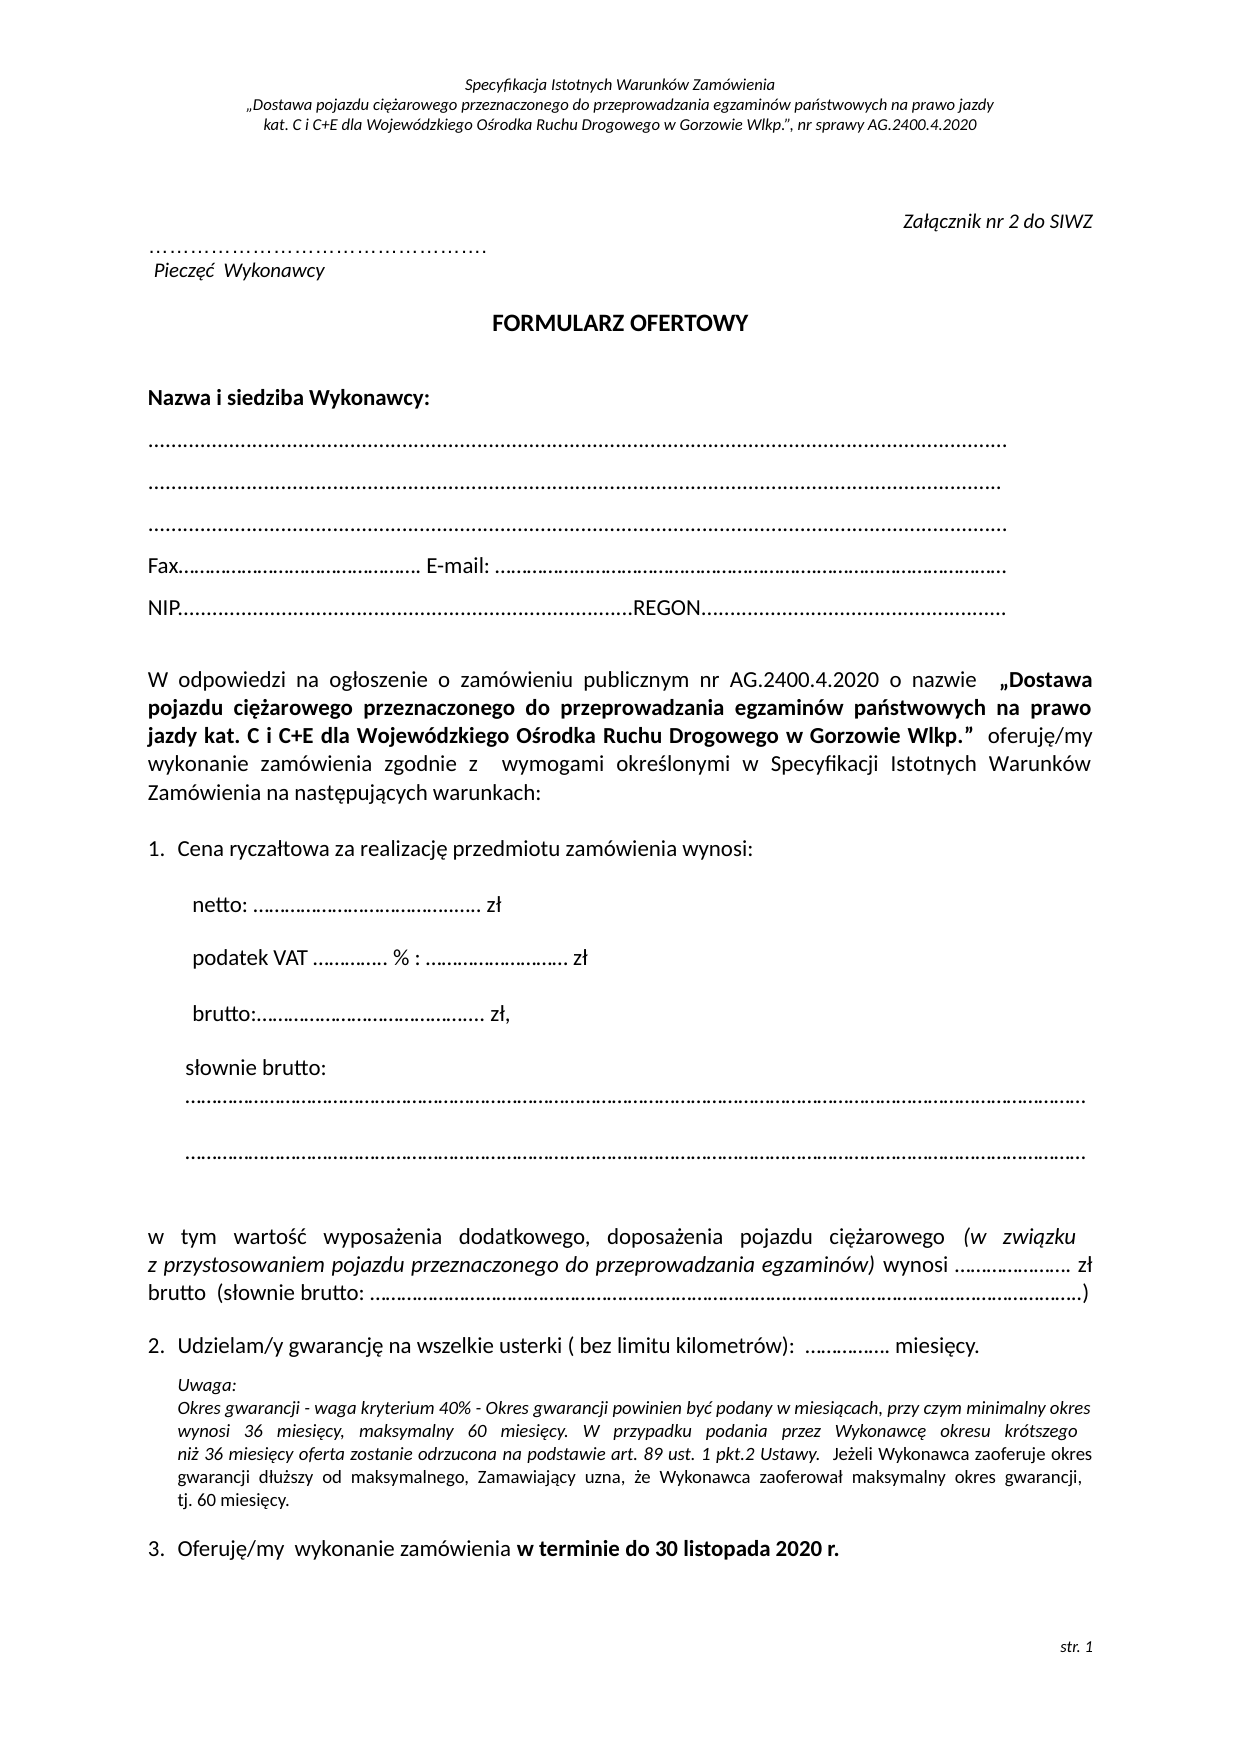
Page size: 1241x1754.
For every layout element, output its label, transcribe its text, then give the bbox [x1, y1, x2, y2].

text Pieczęć Wykonawcy [148, 258, 1093, 283]
text netto: ………………………………..….. zł [192, 890, 1093, 918]
text Fax………………………………………. E-mail: …………………………………………………….……………………………… [148, 551, 1093, 579]
text …………………………………………. [148, 234, 1093, 258]
text ……………………………………………………………………………………………………………………………………………………… [185, 1137, 1093, 1165]
text Nazwa i siedziba Wykonawcy: [148, 383, 1093, 411]
text ..................................................................................................................................................... [148, 509, 1093, 537]
text podatek VAT ………….. % : ……………………… zł [192, 943, 1093, 971]
text w tym wartość wyposażenia dodatkowego, doposażenia pojazdu ciężarowego (w związku z przystosowaniem pojazdu przeznaczonego do przeprowadzania egzaminów) wynosi …………………. zł brutto (słownie brutto: …………………………………………….………………………………………………………………………..) [148, 1222, 1093, 1306]
list Cena ryczałtowa za realizację przedmiotu zamówienia wynosi: [148, 834, 1093, 862]
text .................................................................................................................................................... [148, 467, 1093, 495]
text ..................................................................................................................................................... [148, 425, 1093, 453]
text słownie brutto: ……………………………………………………………………………………………………………………………………………………… [185, 1053, 1093, 1109]
text Okres gwarancji - waga kryterium 40% - Okres gwarancji powinien być podany w miesiącach, przy czym minimalny okres wynosi 36 miesięcy, maksymalny 60 miesięcy. W przypadku podania przez Wykonawcę okresu krótszego niż 36 miesięcy oferta zostanie odrzucona na podstawie art. 89 ust. 1 pkt.2 Ustawy. Jeżeli Wykonawca zaoferuje okres gwarancji dłuższy od maksymalnego, Zamawiający uzna, że Wykonawca zaoferował maksymalny okres gwarancji, tj. 60 miesięcy. [177, 1396, 1093, 1511]
text NIP...............................................................................REGON..................................................... [148, 593, 1093, 621]
subtitle FORMULARZ OFERTOWY [148, 307, 1093, 337]
list Oferuję/my wykonanie zamówienia w terminie do 30 listopada 2020 r. [148, 1534, 1093, 1562]
text Uwaga: [177, 1373, 1093, 1396]
text Załącznik nr 2 do SIWZ [148, 208, 1093, 234]
text W odpowiedzi na ogłoszenie o zamówieniu publicznym nr AG.2400.4.2020 o nazwie „Dostawa pojazdu ciężarowego przeznaczonego do przeprowadzania egzaminów państwowych na prawo jazdy kat. C i C+E dla Wojewódzkiego Ośrodka Ruchu Drogowego w Gorzowie Wlkp.” oferuję/my wykonanie zamówienia zgodnie z wymogami określonymi w Specyfikacji Istotnych Warunków Zamówienia na następujących warunkach: [148, 666, 1093, 806]
list Udzielam/y gwarancję na wszelkie usterki ( bez limitu kilometrów): ……………. miesięcy. [148, 1331, 1093, 1359]
text brutto:………………………………….... zł, [192, 999, 1093, 1027]
